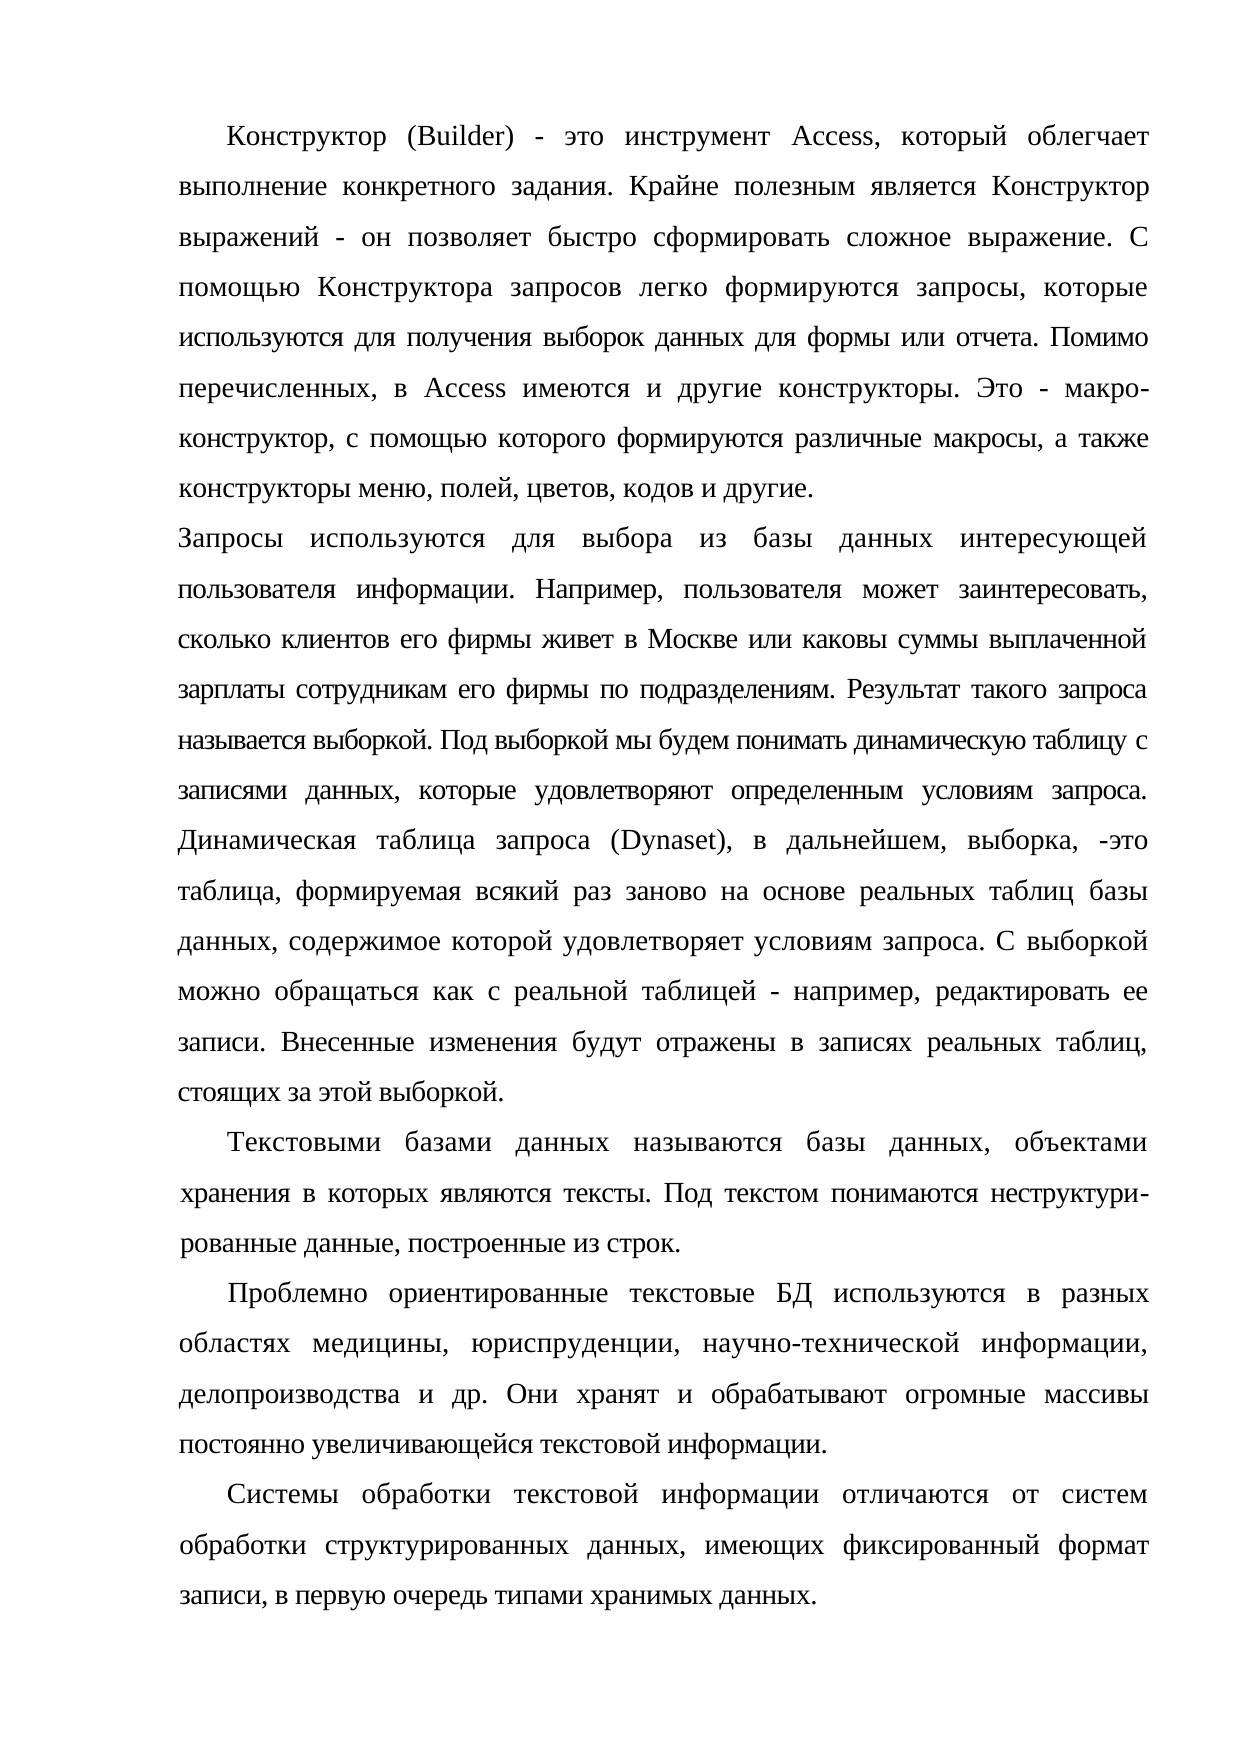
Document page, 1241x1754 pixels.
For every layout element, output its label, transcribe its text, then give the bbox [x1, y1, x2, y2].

text Системы обработки текстовой информации отличаются от систем обработки структурированных данных, имеющих фиксированный формат записи, в первую очередь типами хранимых данных. [179, 1477, 1149, 1611]
text Конструктор (Builder) - это инструмент Access, который облегчает выполнение конкретного задания. Крайне полезным является Конструктор выражений - он позволяет быстро сформировать сложное выражение. С помощью Конструктора запросов легко формируются запросы, которые используются для получения выборок данных для формы или отчета. Помимо перечисленных, в Access имеются и другие конструкторы. Это - макроконструктор, с помощью которого формируются различные макросы, а также конструкторы меню, полей, цветов, кодов и другие. [178, 118, 1150, 504]
text Запросы используются для выбора из базы данных интересующей пользователя информации. Например, пользователя может заинтересовать, сколько клиентов его фирмы живет в Москве или каковы суммы выплаченной зарплаты сотрудникам его фирмы по подразделениям. Результат такого запроса называется выборкой. Под выборкой мы будем понимать динамическую таблицу с записями данных, которые удовлетворяют определенным условиям запроса. Динамическая таблица запроса (Dynaset), в дальнейшем, выборка, -это таблица, формируемая всякий раз заново на основе реальных таблиц базы данных, содержимое которой удовлетворяет условиям запроса. С выборкой можно обращаться как с реальной таблицей - например, редактировать ее записи. Внесенные изменения будут отражены в записях реальных таблиц, стоящих за этой выборкой. [177, 521, 1148, 1108]
text Проблемно ориентированные текстовые БД используются в разных областях медицины, юриспруденции, научно-технической информации, делопроизводства и др. Они хранят и обрабатывают огромные массивы постоянно увеличивающейся текстовой информации. [179, 1275, 1150, 1460]
text Текстовыми базами данных называются базы данных, объектами хранения в которых являются тексты. Под текстом понимаются неструктурированные данные, построенные из строк. [180, 1124, 1149, 1258]
